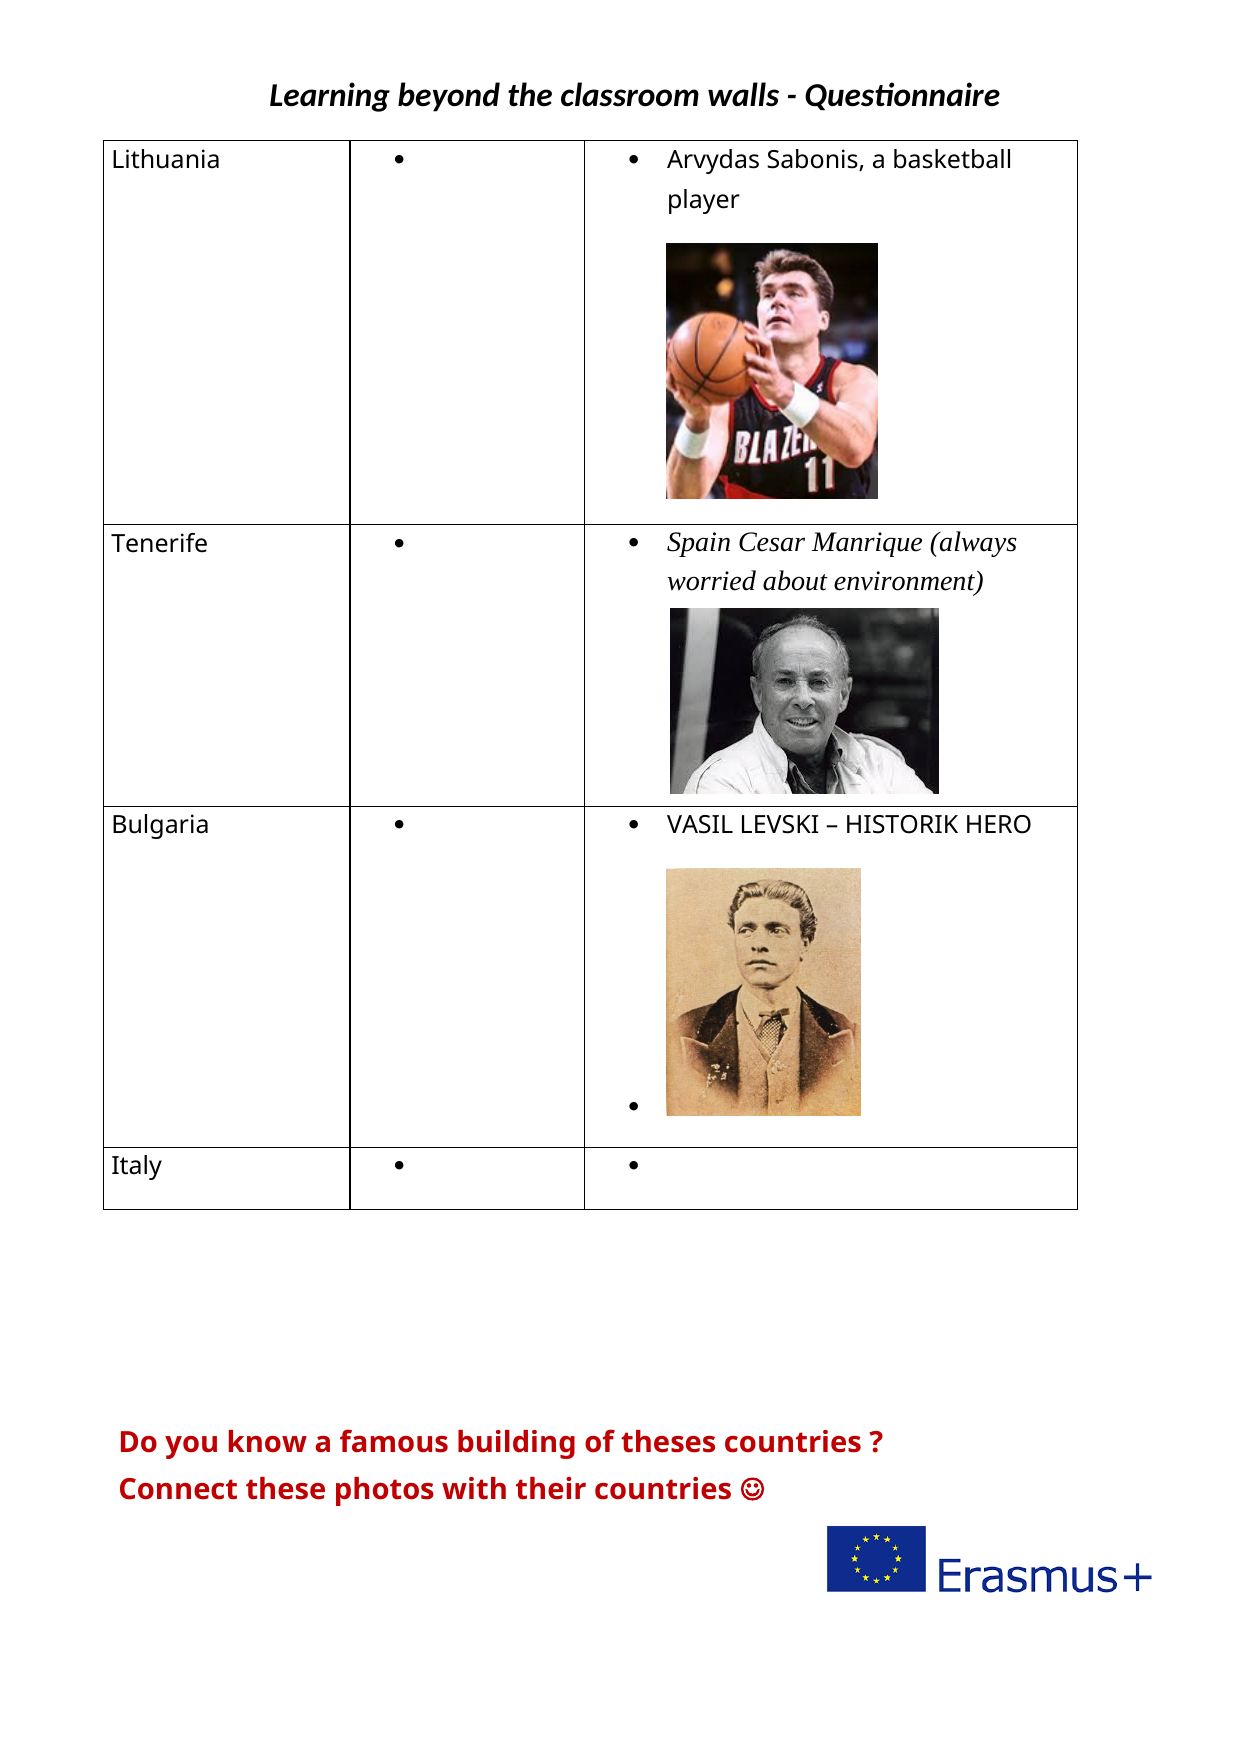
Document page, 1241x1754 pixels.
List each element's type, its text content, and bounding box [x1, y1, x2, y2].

table_cell [351, 525, 584, 806]
text Connect these photos with their countries [118, 1468, 1152, 1508]
table_cell [351, 807, 584, 1147]
table_cell Bulgaria [104, 807, 349, 1147]
table_cell Italy [104, 1148, 349, 1208]
table_cell [585, 1148, 1077, 1208]
table_cell Arvydas Sabonis, a basketball player [585, 141, 1077, 524]
table_cell Spain Cesar Manrique (always worried about environment) [585, 525, 1077, 806]
picture [666, 243, 878, 499]
text Do you know a famous building of theses countries ? [118, 1421, 1152, 1461]
table_cell [351, 141, 584, 524]
picture [670, 608, 939, 794]
table_cell [351, 1148, 584, 1208]
table_cell VASIL LEVSKI – HISTORIK HERO [585, 807, 1077, 1147]
table_cell Tenerife [104, 525, 349, 806]
picture [666, 868, 861, 1116]
table_cell Lithuania [104, 141, 349, 524]
picture [808, 1506, 1170, 1611]
